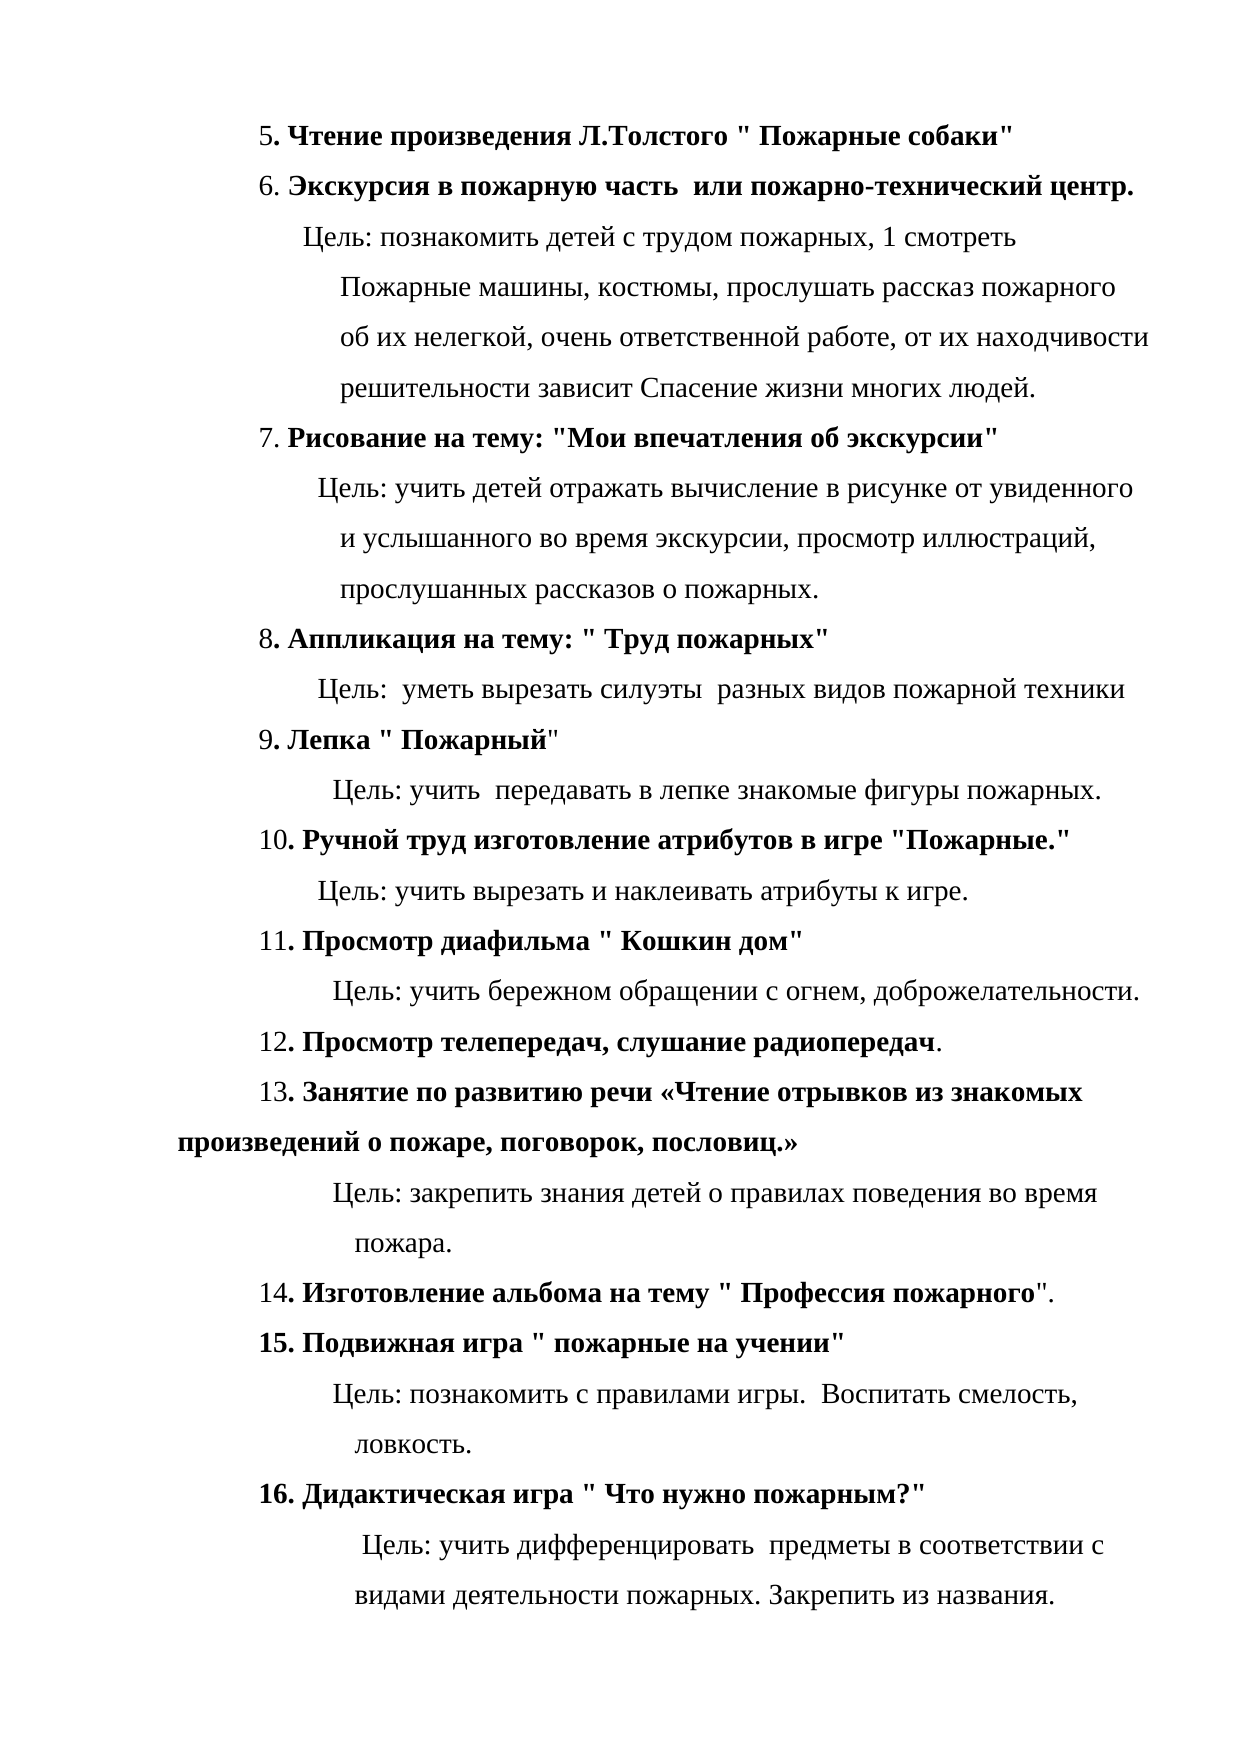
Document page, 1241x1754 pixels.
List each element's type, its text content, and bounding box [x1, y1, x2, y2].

text Цель: учить дифференцировать предметы в соответствии с видами деятельности пожарных. Закрепить из названия. [354, 1527, 1152, 1611]
text 6. Экскурсия в пожарную часть или пожарно-технический центр. [177, 168, 1152, 202]
text 15. Подвижная игра " пожарные на учении" [177, 1326, 1152, 1359]
text Цель: учить бережном обращении с огнем, доброжелательности. [177, 973, 1152, 1007]
text 8. Аппликация на тему: " Труд пожарных" [177, 621, 1152, 655]
text Цель: уметь вырезать силуэты разных видов пожарной техники [177, 672, 1152, 705]
text Цель: учить передавать в лепке знакомые фигуры пожарных. [177, 772, 1152, 806]
text 16. Дидактическая игра " Что нужно пожарным?" [177, 1477, 1152, 1510]
text Цель: познакомить детей с трудом пожарных, 1 смотреть Пожарные машины, костюмы, прослушать рассказ пожарного об их нелегкой, очень ответственной работе, от их находчивости решительности зависит Спасение жизни многих людей. [295, 219, 1152, 403]
text 5. Чтение произведения Л.Толстого " Пожарные собаки" [177, 118, 1152, 152]
text Цель: учить детей отражать вычисление в рисунке от увиденного и услышанного во время экскурсии, просмотр иллюстраций, прослушанных рассказов о пожарных. [310, 470, 1152, 604]
text 12. Просмотр телепередач, слушание радиопередач. [177, 1024, 1152, 1057]
text Цель: познакомить с правилами игры. Воспитать смелость, ловкость. [325, 1376, 1152, 1460]
text 14. Изготовление альбома на тему " Профессия пожарного". [177, 1275, 1152, 1309]
text 11. Просмотр диафильма " Кошкин дом" [177, 923, 1152, 957]
text Цель: учить вырезать и наклеивать атрибуты к игре. [177, 873, 1152, 906]
text 13. Занятие по развитию речи «Чтение отрывков из знакомых произведений о пожаре, поговорок, пословиц.» [177, 1074, 1152, 1158]
text 10. Ручной труд изготовление атрибутов в игре "Пожарные." [177, 822, 1152, 856]
text Цель: закрепить знания детей о правилах поведения во время пожара. [325, 1175, 1152, 1258]
text 7. Рисование на тему: "Мои впечатления об экскурсии" [177, 420, 1152, 453]
text 9. Лепка " Пожарный" [177, 722, 1152, 755]
